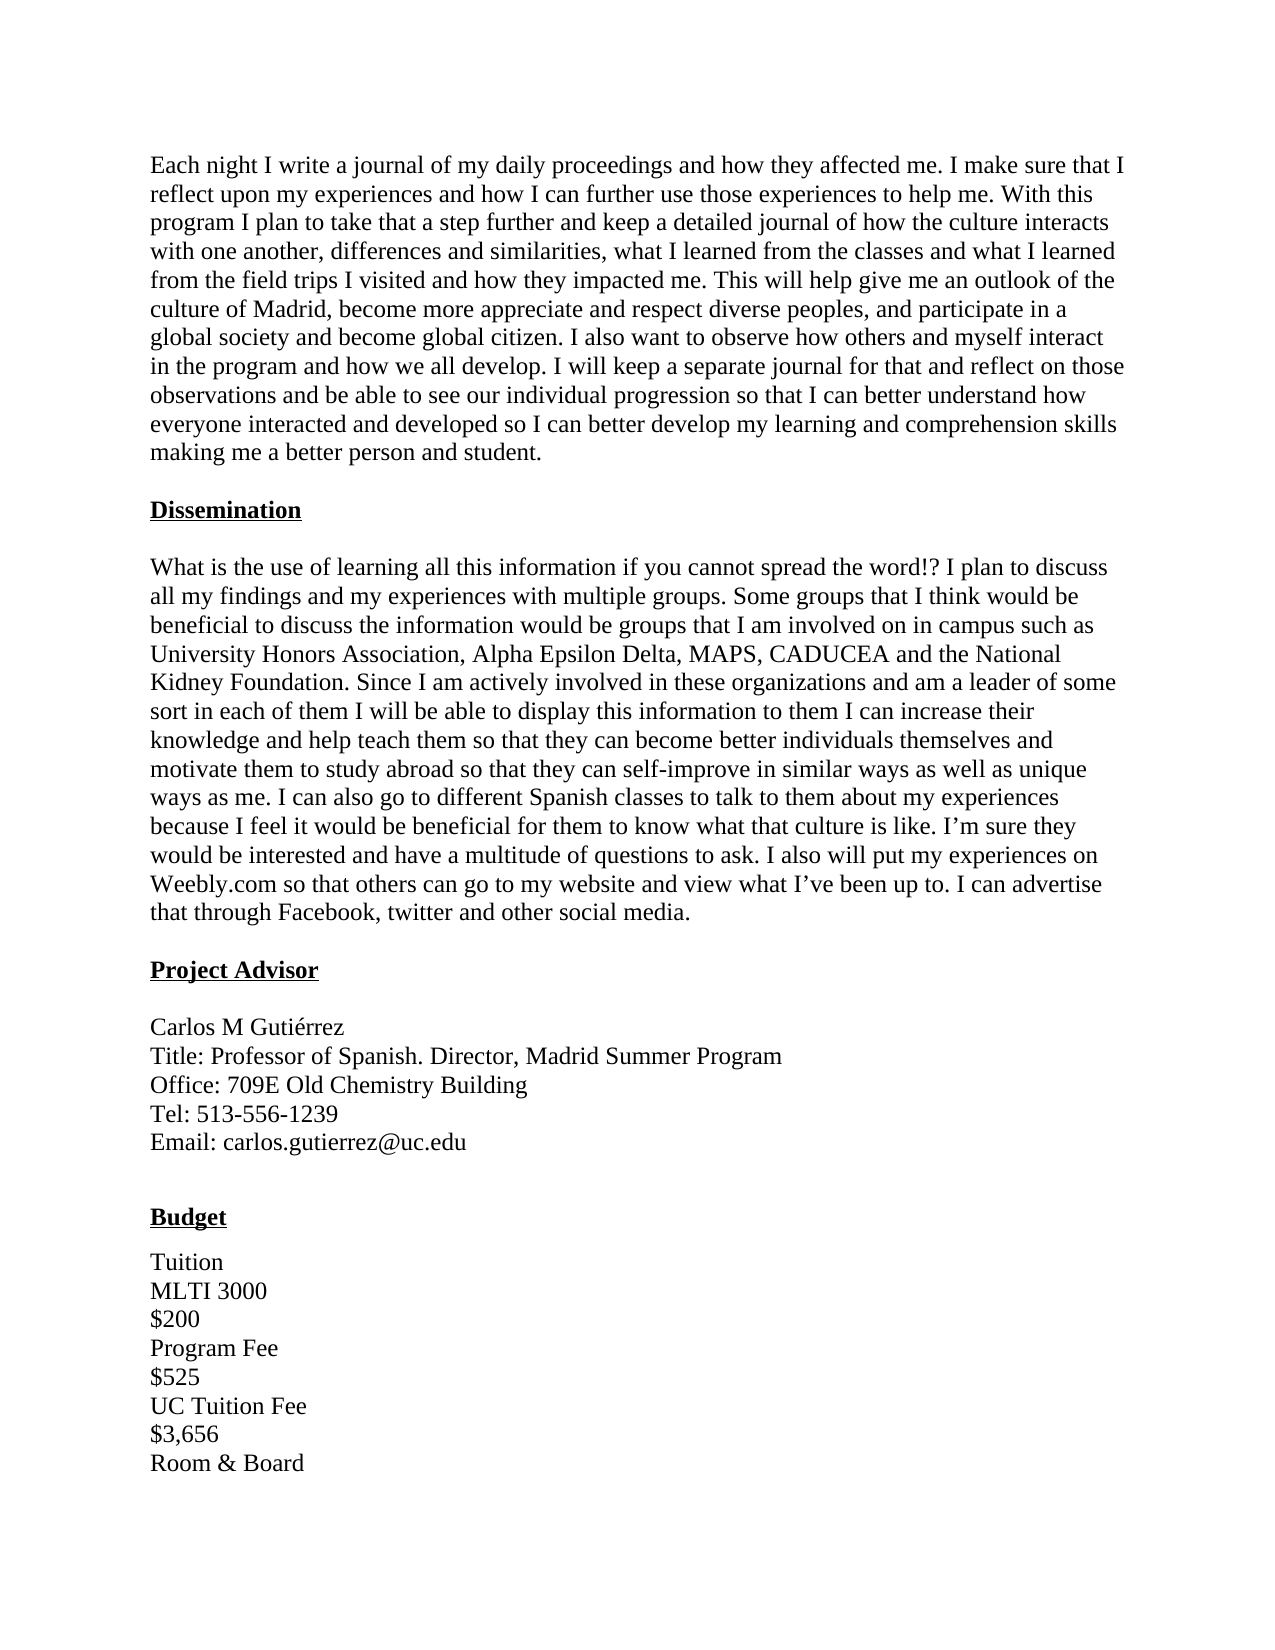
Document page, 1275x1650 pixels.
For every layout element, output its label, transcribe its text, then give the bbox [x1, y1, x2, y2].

text $3,656 [150, 1419, 1125, 1448]
text Each night I write a journal of my daily proceedings and how they affected me. I make sure that I reflect upon my experiences and how I can further use those experiences to help me. With this program I plan to take that a step further and keep a detailed journal of how the culture interacts with one another, differences and similarities, what I learned from the classes and what I learned from the field trips I visited and how they impacted me. This will help give me an outlook of the culture of Madrid, become more appreciate and respect diverse peoples, and participate in a global society and become global citizen. I also want to observe how others and myself interact in the program and how we all develop. I will keep a separate journal for that and reflect on those observations and be able to see our individual progression so that I can better understand how everyone interacted and developed so I can better develop my learning and comprehension skills making me a better person and student. [150, 150, 1125, 466]
text Tuition [150, 1247, 1125, 1276]
text UC Tuition Fee [150, 1391, 1125, 1419]
text Office: 709E Old Chemistry Building [150, 1070, 1125, 1099]
text $525 [150, 1362, 1125, 1391]
text Title: Professor of Spanish. Director, Madrid Summer Program [150, 1041, 1125, 1070]
text Carlos M Gutiérrez [150, 1012, 1125, 1041]
text Tel: 513-556-1239 [150, 1099, 1125, 1127]
text What is the use of learning all this information if you cannot spread the word!? I plan to discuss all my findings and my experiences with multiple groups. Some groups that I think would be beneficial to discuss the information would be groups that I am involved on in campus such as University Honors Association, Alpha Epsilon Delta, MAPS, CADUCEA and the National Kidney Foundation. Since I am actively involved in these organizations and am a leader of some sort in each of them I will be able to display this information to them I can increase their knowledge and help teach them so that they can become better individuals themselves and motivate them to study abroad so that they can self-improve in similar ways as well as unique ways as me. I can also go to different Spanish classes to talk to them about my experiences because I feel it would be beneficial for them to know what that culture is like. I’m sure they would be interested and have a multitude of questions to ask. I also will put my experiences on Weebly.com so that others can go to my website and view what I’ve been up to. I can advertise that through Facebook, twitter and other social media. [150, 552, 1125, 926]
text Email: carlos.gutierrez@uc.edu [150, 1127, 1125, 1156]
text Dissemination [150, 495, 1125, 524]
text Program Fee [150, 1333, 1125, 1362]
text Room & Board [150, 1448, 1125, 1477]
text Project Advisor [150, 955, 1125, 984]
text MLTI 3000 [150, 1276, 1125, 1304]
text $200 [150, 1304, 1125, 1333]
text Budget [150, 1202, 1125, 1230]
